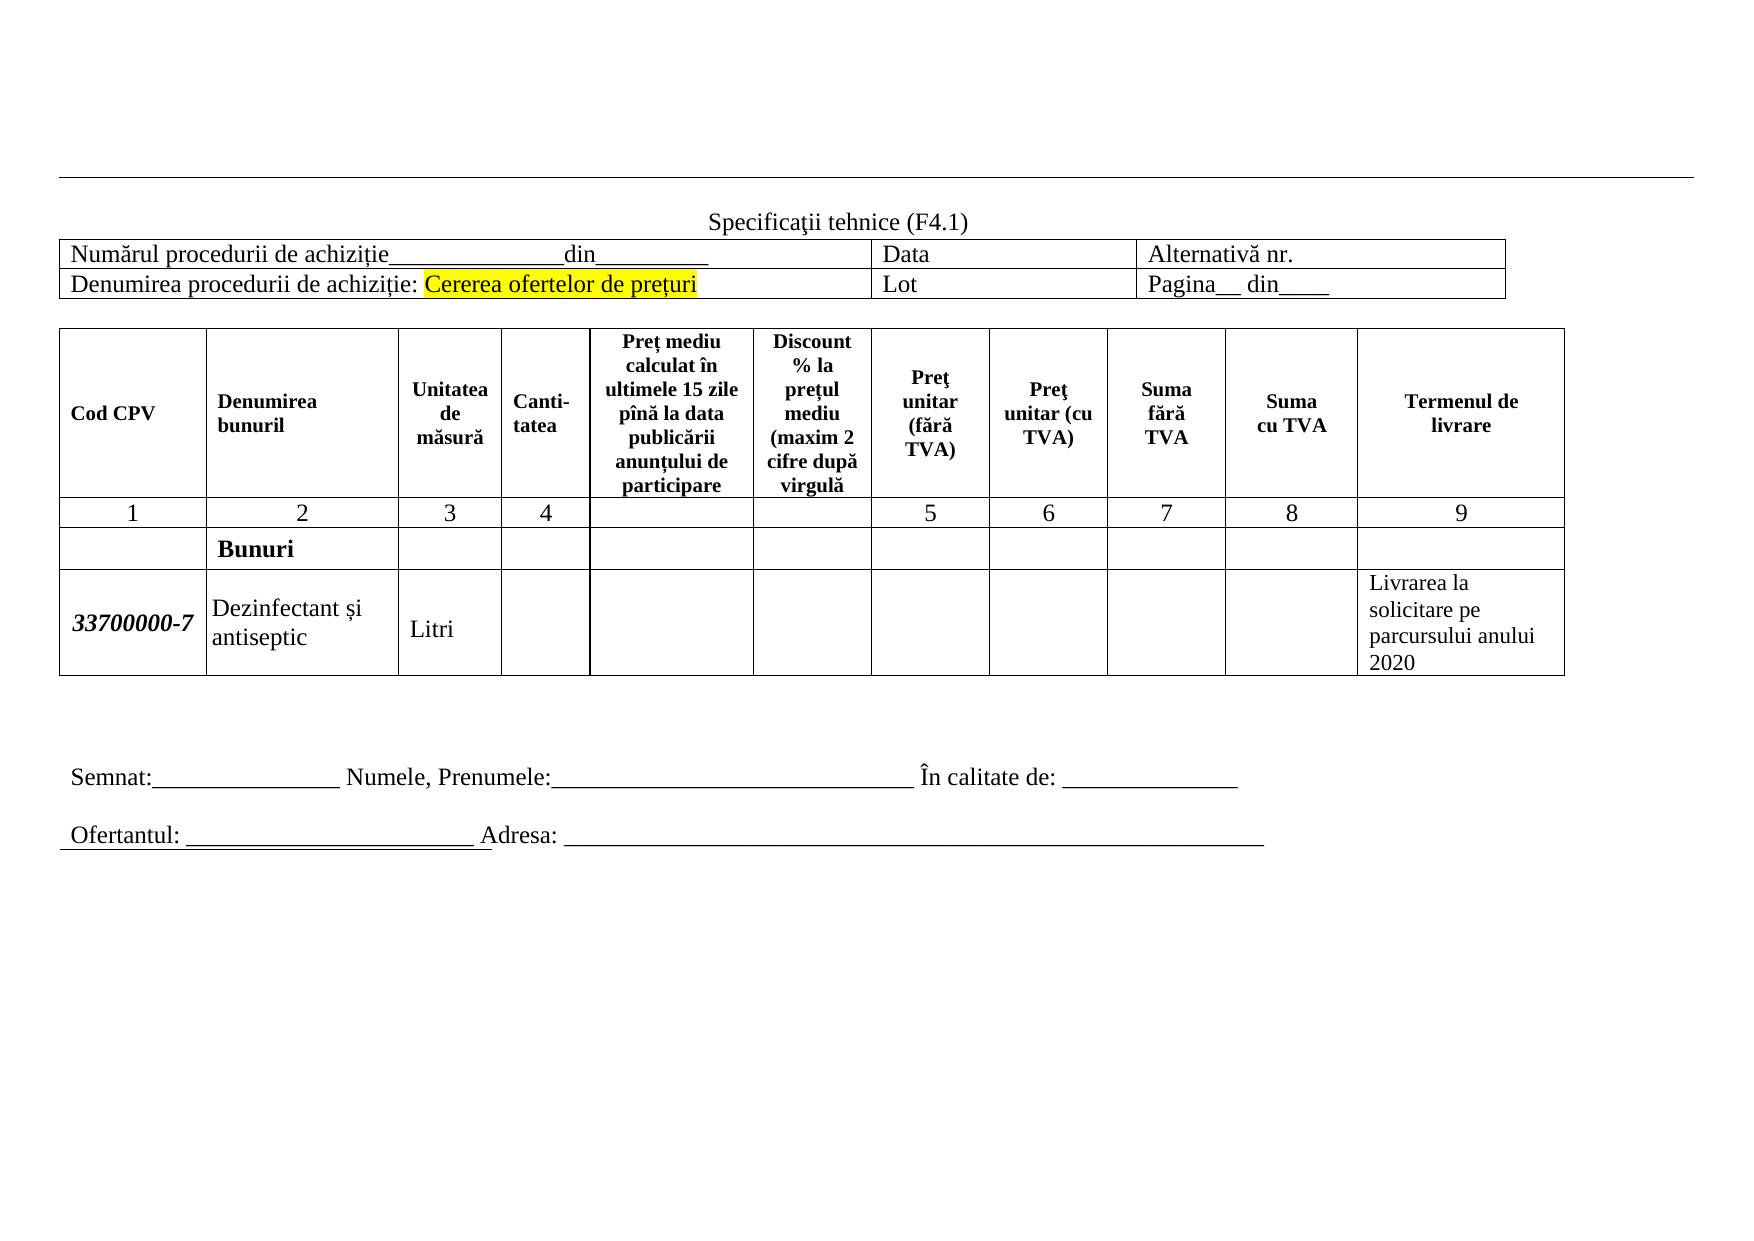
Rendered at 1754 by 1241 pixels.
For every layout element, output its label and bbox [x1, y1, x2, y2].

table_cell [59, 178, 1694, 890]
